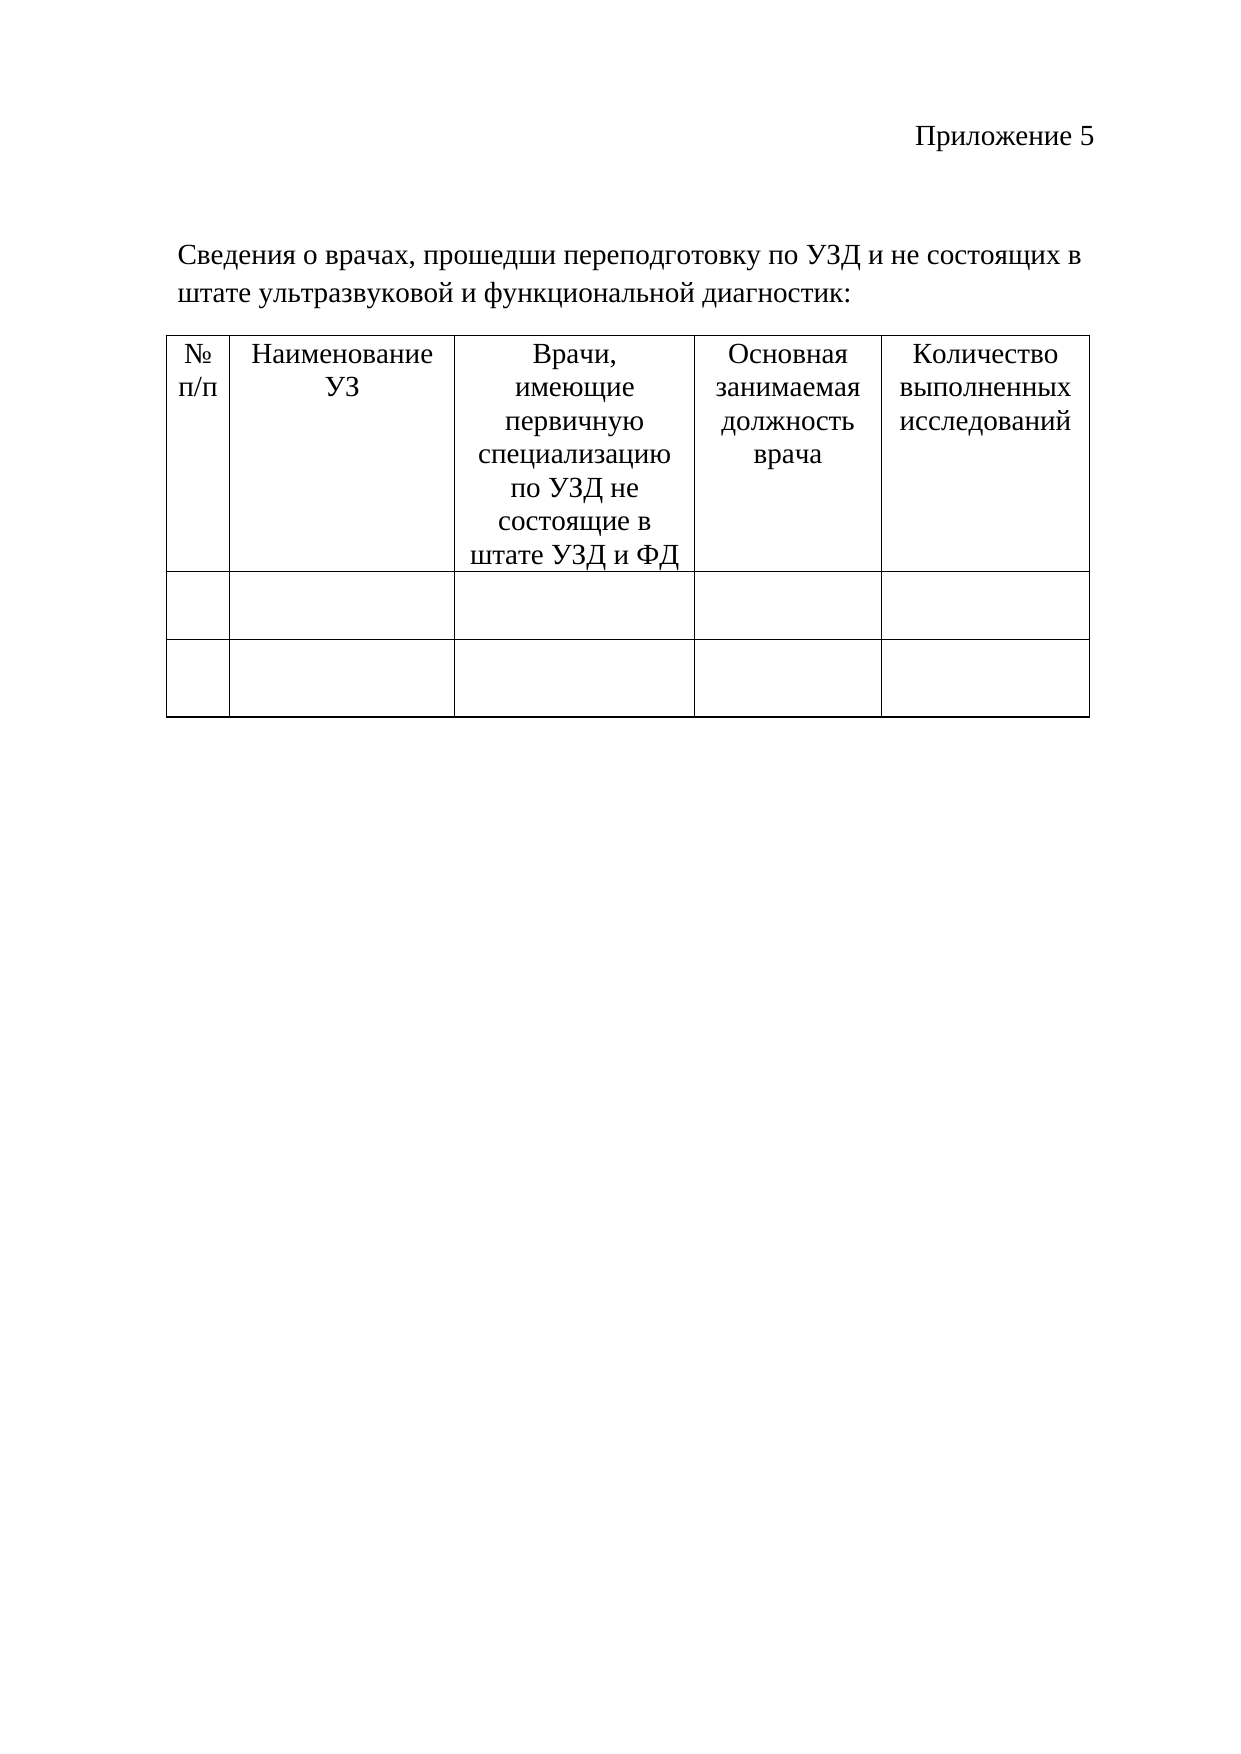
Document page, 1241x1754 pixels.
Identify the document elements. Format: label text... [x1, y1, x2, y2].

table_header № п/п [167, 336, 229, 571]
table_cell [455, 640, 694, 716]
table_cell [695, 572, 881, 639]
table_header Основная занимаемая должность врача [695, 336, 881, 571]
table_cell [882, 572, 1089, 639]
table_cell [695, 640, 881, 716]
table_cell [230, 572, 454, 639]
table_header Врачи, имеющие первичную специализацию по УЗД не состоящие в штате УЗД и ФД [455, 336, 694, 571]
text Приложение 5 [915, 118, 1152, 152]
text Сведения о врачах, прошедши переподготовку по УЗД и не состоящих в штате ультразвуковой и функциональной диагностик: [177, 237, 1152, 309]
table_cell [882, 640, 1089, 716]
table_cell [167, 572, 229, 639]
table_cell [167, 640, 229, 716]
table_header Количество выполненных исследований [882, 336, 1089, 571]
table_cell [455, 572, 694, 639]
table_header Наименование УЗ [230, 336, 454, 571]
table_cell [230, 640, 454, 716]
